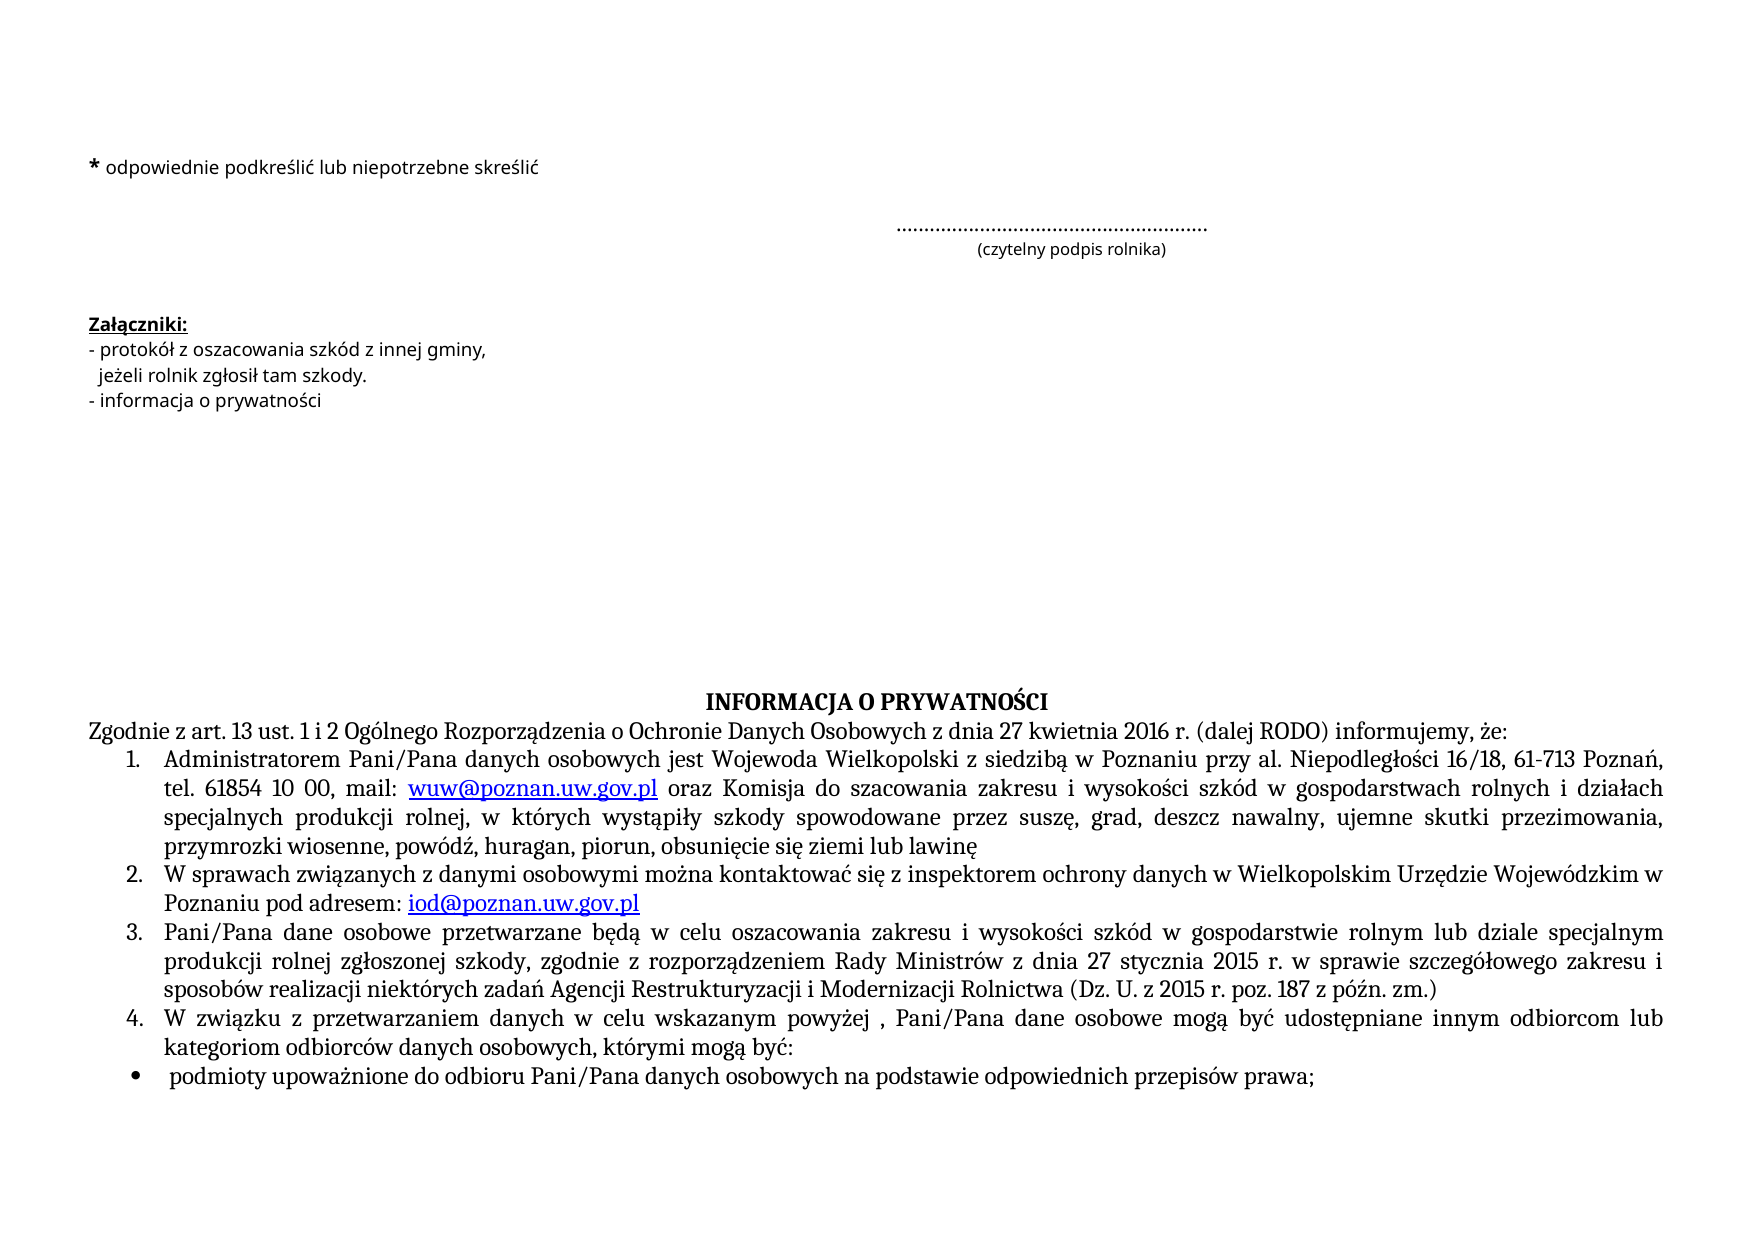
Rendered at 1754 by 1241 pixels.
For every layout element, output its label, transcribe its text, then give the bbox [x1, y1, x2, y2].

text Zgodnie z art. 13 ust. 1 i 2 Ogólnego Rozporządzenia o Ochronie Danych Osobowych z dnia 27 kwietnia 2016 r. (dalej RODO) informujemy, że: [89, 717, 1665, 745]
text - protokół z oszacowania szkód z innej gminy, [89, 337, 1665, 362]
text INFORMACJA O PRYWATNOŚCI [89, 688, 1665, 717]
list podmioty upoważnione do odbioru Pani/Pana danych osobowych na podstawie odpowiednich przepisów prawa; [131, 1062, 1665, 1090]
text * odpowiednie podkreślić lub niepotrzebne skreślić [89, 152, 1665, 180]
text - informacja o prywatności [89, 388, 1665, 413]
list Administratorem Pani/Pana danych osobowych jest Wojewoda Wielkopolski z siedzibą w Poznaniu przy al. Niepodległości 16/18, 61-713 Poznań, tel. 61854 10 00, mail: wuw@poznan.uw.gov.pl oraz Komisja do szacowania zakresu i wysokości szkód w gospodarstwach rolnych i działach specjalnych produkcji rolnej, w których wystąpiły szkody spowodowane przez suszę, grad, deszcz nawalny, ujemne skutki przezimowania, przymrozki wiosenne, powódź, huragan, piorun, obsunięcie się ziemi lub lawinę [126, 745, 1665, 860]
text jeżeli rolnik zgłosił tam szkody. [89, 362, 1665, 388]
text ........................................................ [89, 209, 1665, 237]
list W związku z przetwarzaniem danych w celu wskazanym powyżej , Pani/Pana dane osobowe mogą być udostępniane innym odbiorcom lub kategoriom odbiorców danych osobowych, którymi mogą być: [126, 1004, 1665, 1062]
text (czytelny podpis rolnika) [89, 237, 1665, 260]
text Załączniki: [89, 311, 1665, 337]
list Pani/Pana dane osobowe przetwarzane będą w celu oszacowania zakresu i wysokości szkód w gospodarstwie rolnym lub dziale specjalnym produkcji rolnej zgłoszonej szkody, zgodnie z rozporządzeniem Rady Ministrów z dnia 27 stycznia 2015 r. w sprawie szczegółowego zakresu i sposobów realizacji niektórych zadań Agencji Restrukturyzacji i Modernizacji Rolnictwa (Dz. U. z 2015 r. poz. 187 z późn. zm.) [126, 918, 1665, 1004]
list W sprawach związanych z danymi osobowymi można kontaktować się z inspektorem ochrony danych w Wielkopolskim Urzędzie Wojewódzkim w Poznaniu pod adresem: iod@poznan.uw.gov.pl [126, 860, 1665, 918]
